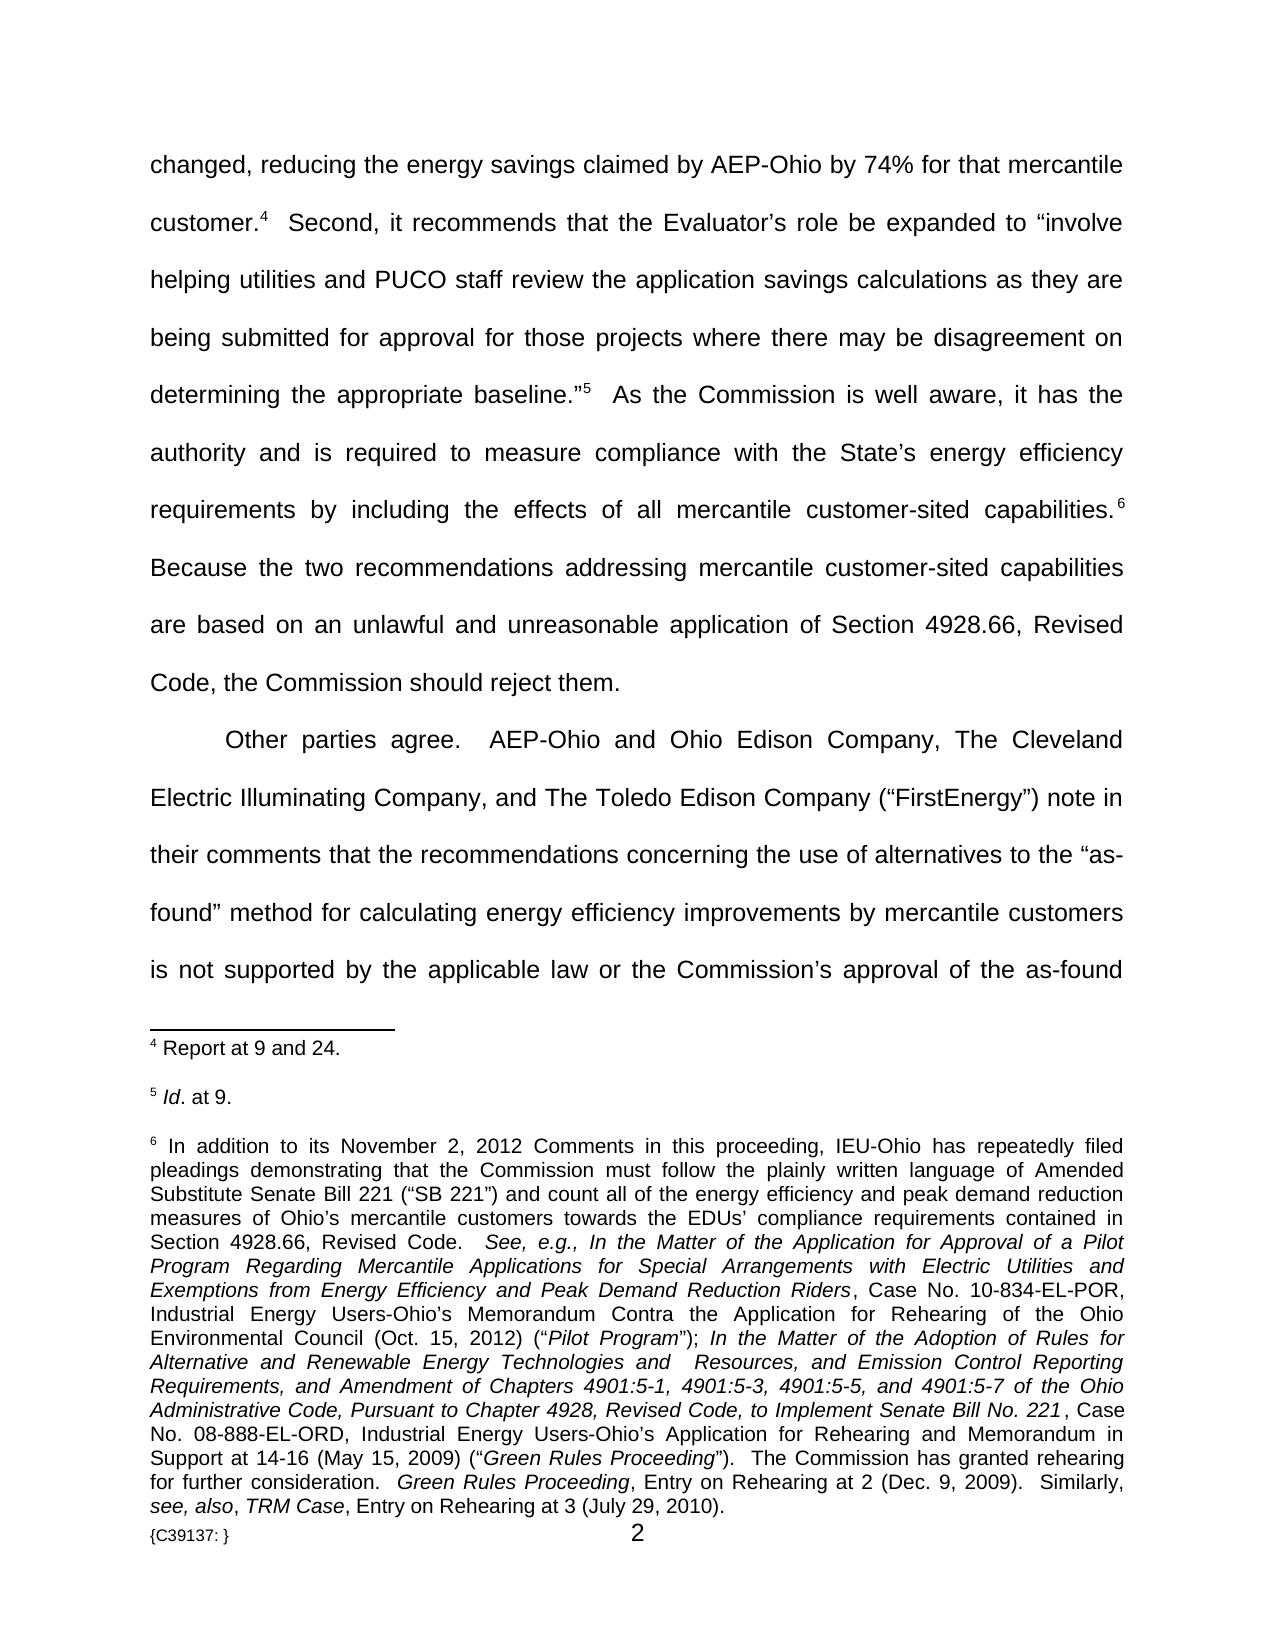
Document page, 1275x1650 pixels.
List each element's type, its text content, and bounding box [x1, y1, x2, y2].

text Other parties agree. AEP-Ohio and Ohio Edison Company, The Cleveland Electric Illuminating Company, and The Toledo Edison Company (“FirstEnergy”) note in their comments that the recommendations concerning the use of alternatives to the “as-found” method for calculating energy efficiency improvements by mercantile customers is not supported by the applicable law or the Commission’s approval of the as-found method in the Mercantile Pilot Program. Similarly, Ohio Partners for Affordable Energy (“OPAE”) supports the use of the as-found method and offers the additional insight that use of the as-found method for mercantile programs is consistent with the method of calculating savings in residential programs when doing shell measures. [150, 725, 1125, 984]
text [150, 150, 1125, 696]
